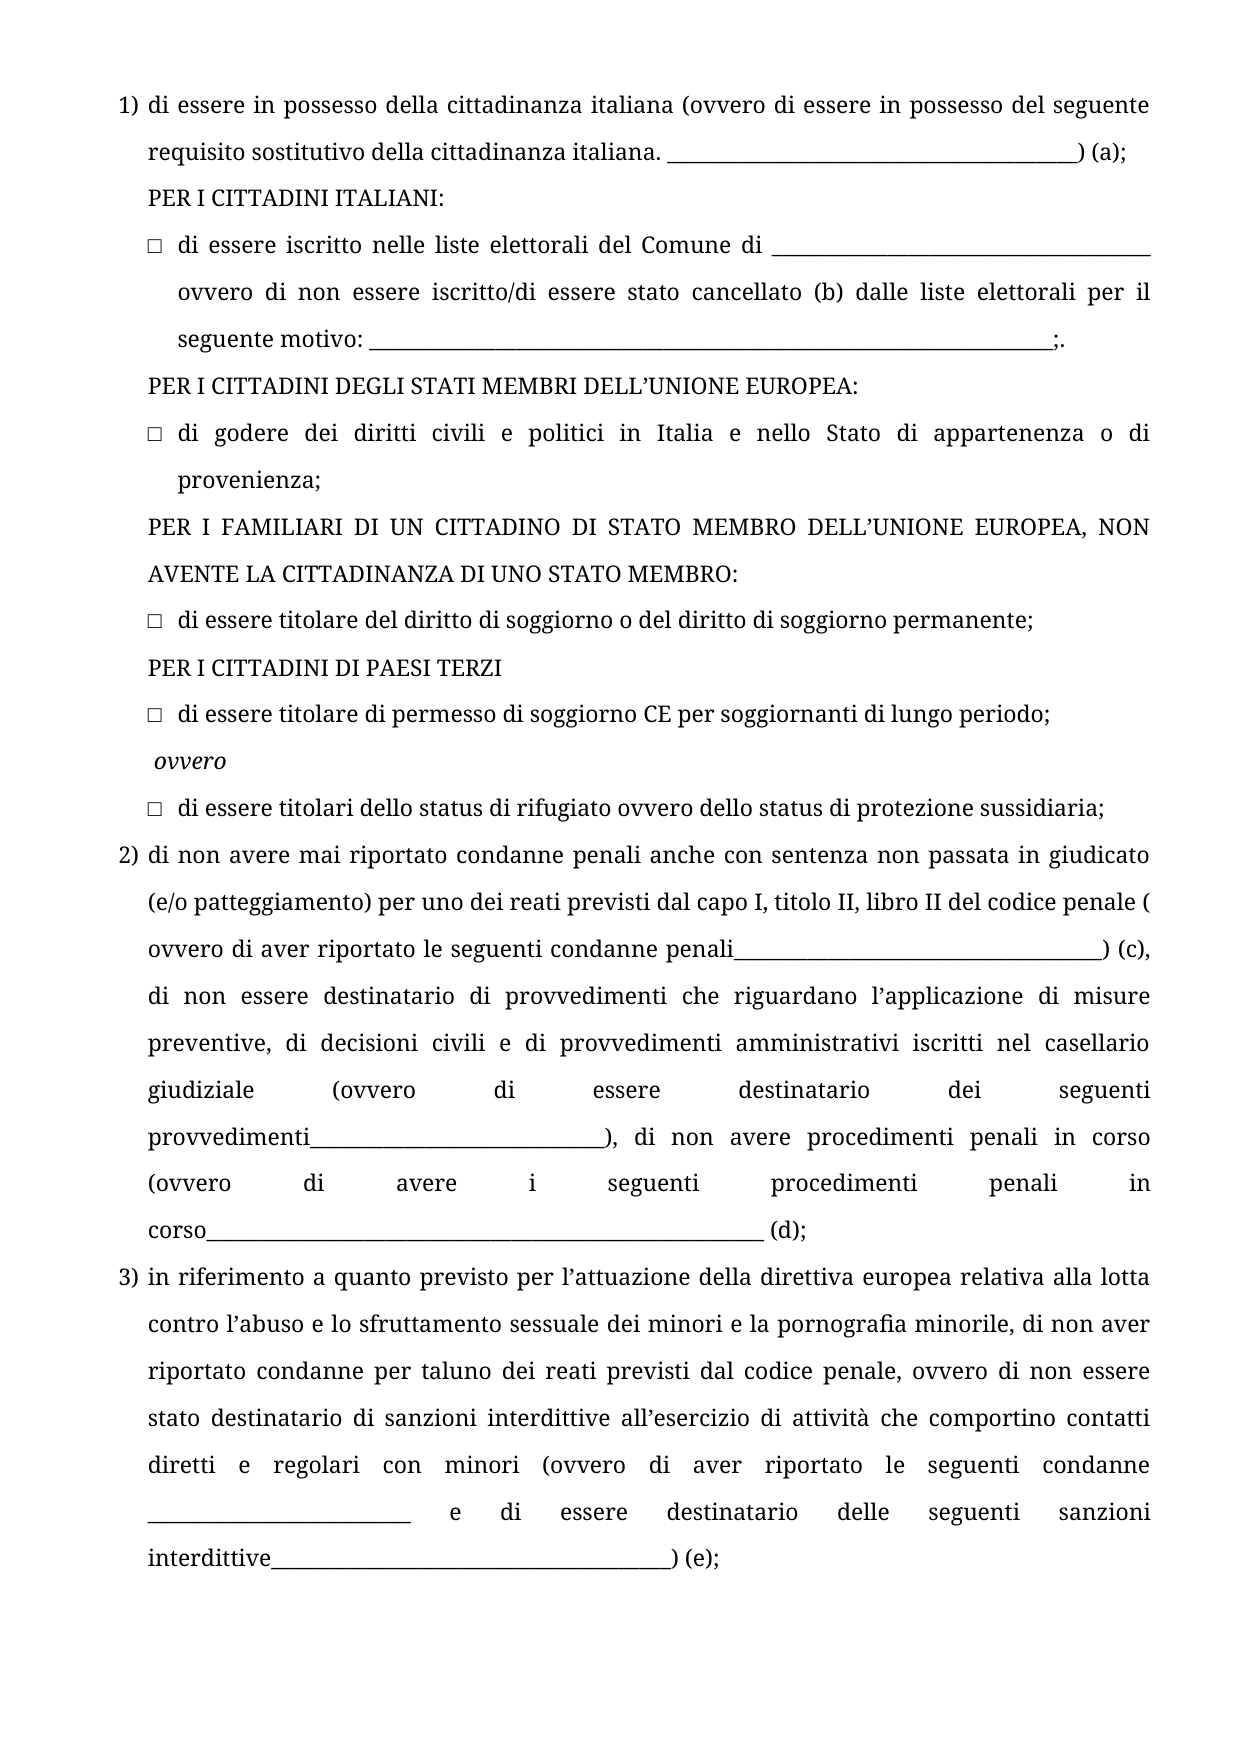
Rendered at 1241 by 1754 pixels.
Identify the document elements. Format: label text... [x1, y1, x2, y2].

list in riferimento a quanto previsto per l’attuazione della direttiva europea relativa alla lotta contro l’abuso e lo sfruttamento sessuale dei minori e la pornografia minorile, di non aver riportato condanne per taluno dei reati previsti dal codice penale, ovvero di non essere stato destinatario di sanzioni interdittive all’esercizio di attività che comportino contatti diretti e regolari con minori (ovvero di aver riportato le seguenti condanne _________________________ e di essere destinatario delle seguenti sanzioni interdittive______________________________________) (e); [118, 1261, 1152, 1573]
list di essere iscritto nelle liste elettorali del Comune di ____________________________________ ovvero di non essere iscritto/di essere stato cancellato (b) dalle liste elettorali per il seguente motivo: _________________________________________________________________;. [148, 229, 1152, 354]
list di non avere mai riportato condanne penali anche con sentenza non passata in giudicato (e/o patteggiamento) per uno dei reati previsti dal capo I, titolo II, libro II del codice penale ( ovvero di aver riportato le seguenti condanne penali___________________________________) (c), di non essere destinatario di provvedimenti che riguardano l’applicazione di misure preventive, di decisioni civili e di provvedimenti amministrativi iscritti nel casellario giudiziale (ovvero di essere destinatario dei seguenti provvedimenti____________________________), di non avere procedimenti penali in corso (ovvero di avere i seguenti procedimenti penali in corso_____________________________________________________ (d); [118, 839, 1152, 1245]
list di essere in possesso della cittadinanza italiana (ovvero di essere in possesso del seguente requisito sostitutivo della cittadinanza italiana. _______________________________________) (a); [118, 89, 1152, 167]
list di essere titolare del diritto di soggiorno o del diritto di soggiorno permanente; [148, 604, 1152, 636]
text PER I CITTADINI DEGLI STATI MEMBRI DELL’UNIONE EUROPEA: [118, 370, 1152, 401]
list di essere titolare di permesso di soggiorno CE per soggiornanti di lungo periodo; [148, 698, 1152, 730]
text PER I FAMILIARI DI UN CITTADINO DI STATO MEMBRO DELL’UNIONE EUROPEA, NON AVENTE LA CITTADINANZA DI UNO STATO MEMBRO: [148, 511, 1152, 589]
list di essere titolari dello status di rifugiato ovvero dello status di protezione sussidiaria; [148, 792, 1152, 823]
text PER I CITTADINI DI PAESI TERZI [118, 651, 1152, 683]
text PER I CITTADINI ITALIANI: [118, 182, 1152, 214]
list di godere dei diritti civili e politici in Italia e nello Stato di appartenenza o di provenienza; [148, 417, 1152, 495]
text ovvero [118, 745, 1152, 777]
